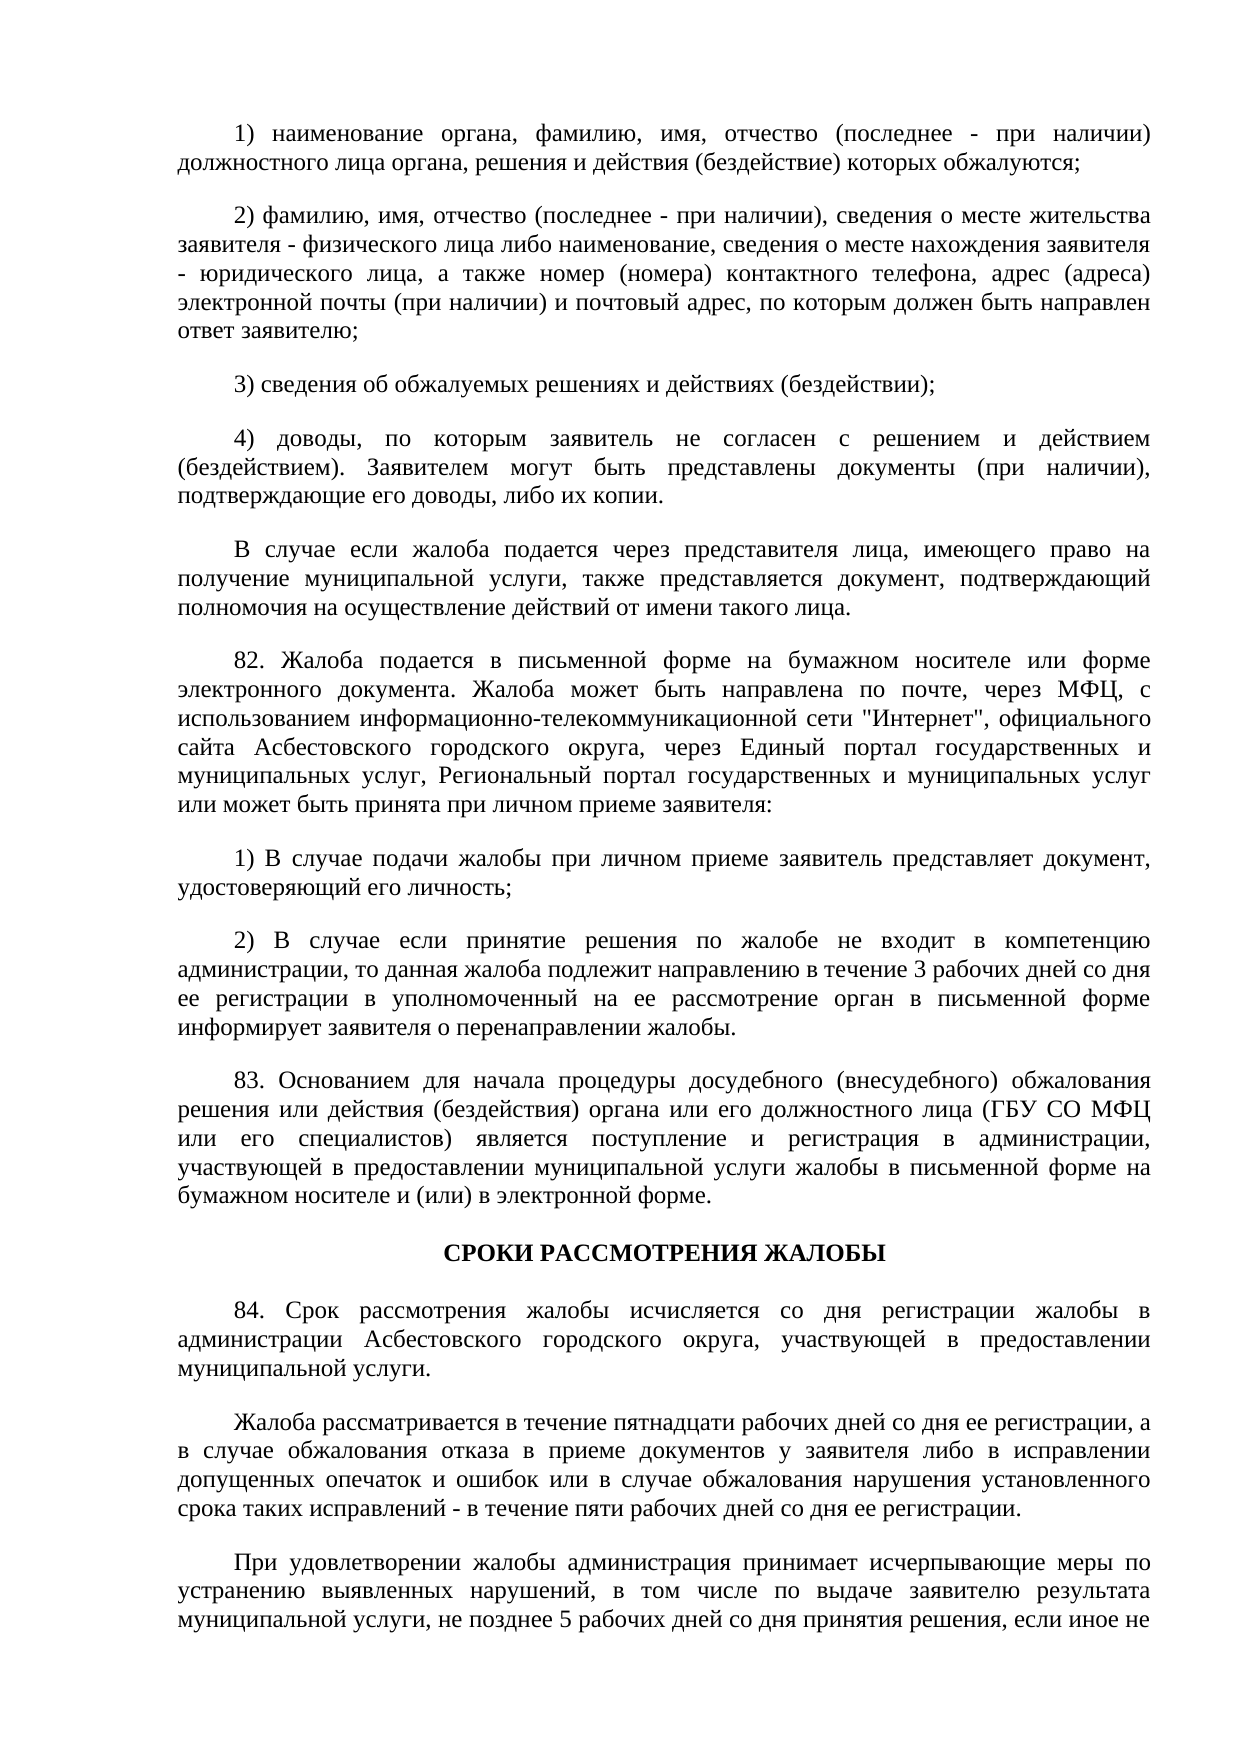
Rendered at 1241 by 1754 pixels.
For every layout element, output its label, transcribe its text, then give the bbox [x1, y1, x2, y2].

text В случае если жалоба подается через представителя лица, имеющего право на получение муниципальной услуги, также представляется документ, подтверждающий полномочия на осуществление действий от имени такого лица. [177, 534, 1152, 621]
text 4) доводы, по которым заявитель не согласен с решением и действием (бездействием). Заявителем могут быть представлены документы (при наличии), подтверждающие его доводы, либо их копии. [177, 423, 1152, 509]
text Жалоба рассматривается в течение пятнадцати рабочих дней со дня ее регистрации, а в случае обжалования отказа в приеме документов у заявителя либо в исправлении допущенных опечаток и ошибок или в случае обжалования нарушения установленного срока таких исправлений - в течение пяти рабочих дней со дня ее регистрации. [177, 1407, 1152, 1522]
text 83. Основанием для начала процедуры досудебного (внесудебного) обжалования решения или действия (бездействия) органа или его должностного лица (ГБУ СО МФЦ или его специалистов) является поступление и регистрация в администрации, участвующей в предоставлении муниципальной услуги жалобы в письменной форме на бумажном носителе и (или) в электронной форме. [177, 1066, 1152, 1209]
title СРОКИ РАССМОТРЕНИЯ ЖАЛОБЫ [177, 1238, 1152, 1267]
text 1) В случае подачи жалобы при личном приеме заявитель представляет документ, удостоверяющий его личность; [177, 843, 1152, 901]
text 3) сведения об обжалуемых решениях и действиях (бездействии); [177, 369, 1152, 398]
text 82. Жалоба подается в письменной форме на бумажном носителе или форме электронного документа. Жалоба может быть направлена по почте, через МФЦ, с использованием информационно-телекоммуникационной сети "Интернет", официального сайта Асбестовского городского округа, через Единый портал государственных и муниципальных услуг, Региональный портал государственных и муниципальных услуг или может быть принята при личном приеме заявителя: [177, 646, 1152, 818]
text 84. Срок рассмотрения жалобы исчисляется со дня регистрации жалобы в администрации Асбестовского городского округа, участвующей в предоставлении муниципальной услуги. [177, 1296, 1152, 1382]
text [177, 1547, 1152, 1633]
text 1) наименование органа, фамилию, имя, отчество (последнее - при наличии) должностного лица органа, решения и действия (бездействие) которых обжалуются; [177, 118, 1152, 176]
text 2) фамилию, имя, отчество (последнее - при наличии), сведения о месте жительства заявителя - физического лица либо наименование, сведения о месте нахождения заявителя - юридического лица, а также номер (номера) контактного телефона, адрес (адреса) электронной почты (при наличии) и почтовый адрес, по которым должен быть направлен ответ заявителю; [177, 201, 1152, 344]
text 2) В случае если принятие решения по жалобе не входит в компетенцию администрации, то данная жалоба подлежит направлению в течение 3 рабочих дней со дня ее регистрации в уполномоченный на ее рассмотрение орган в письменной форме информирует заявителя о перенаправлении жалобы. [177, 926, 1152, 1041]
